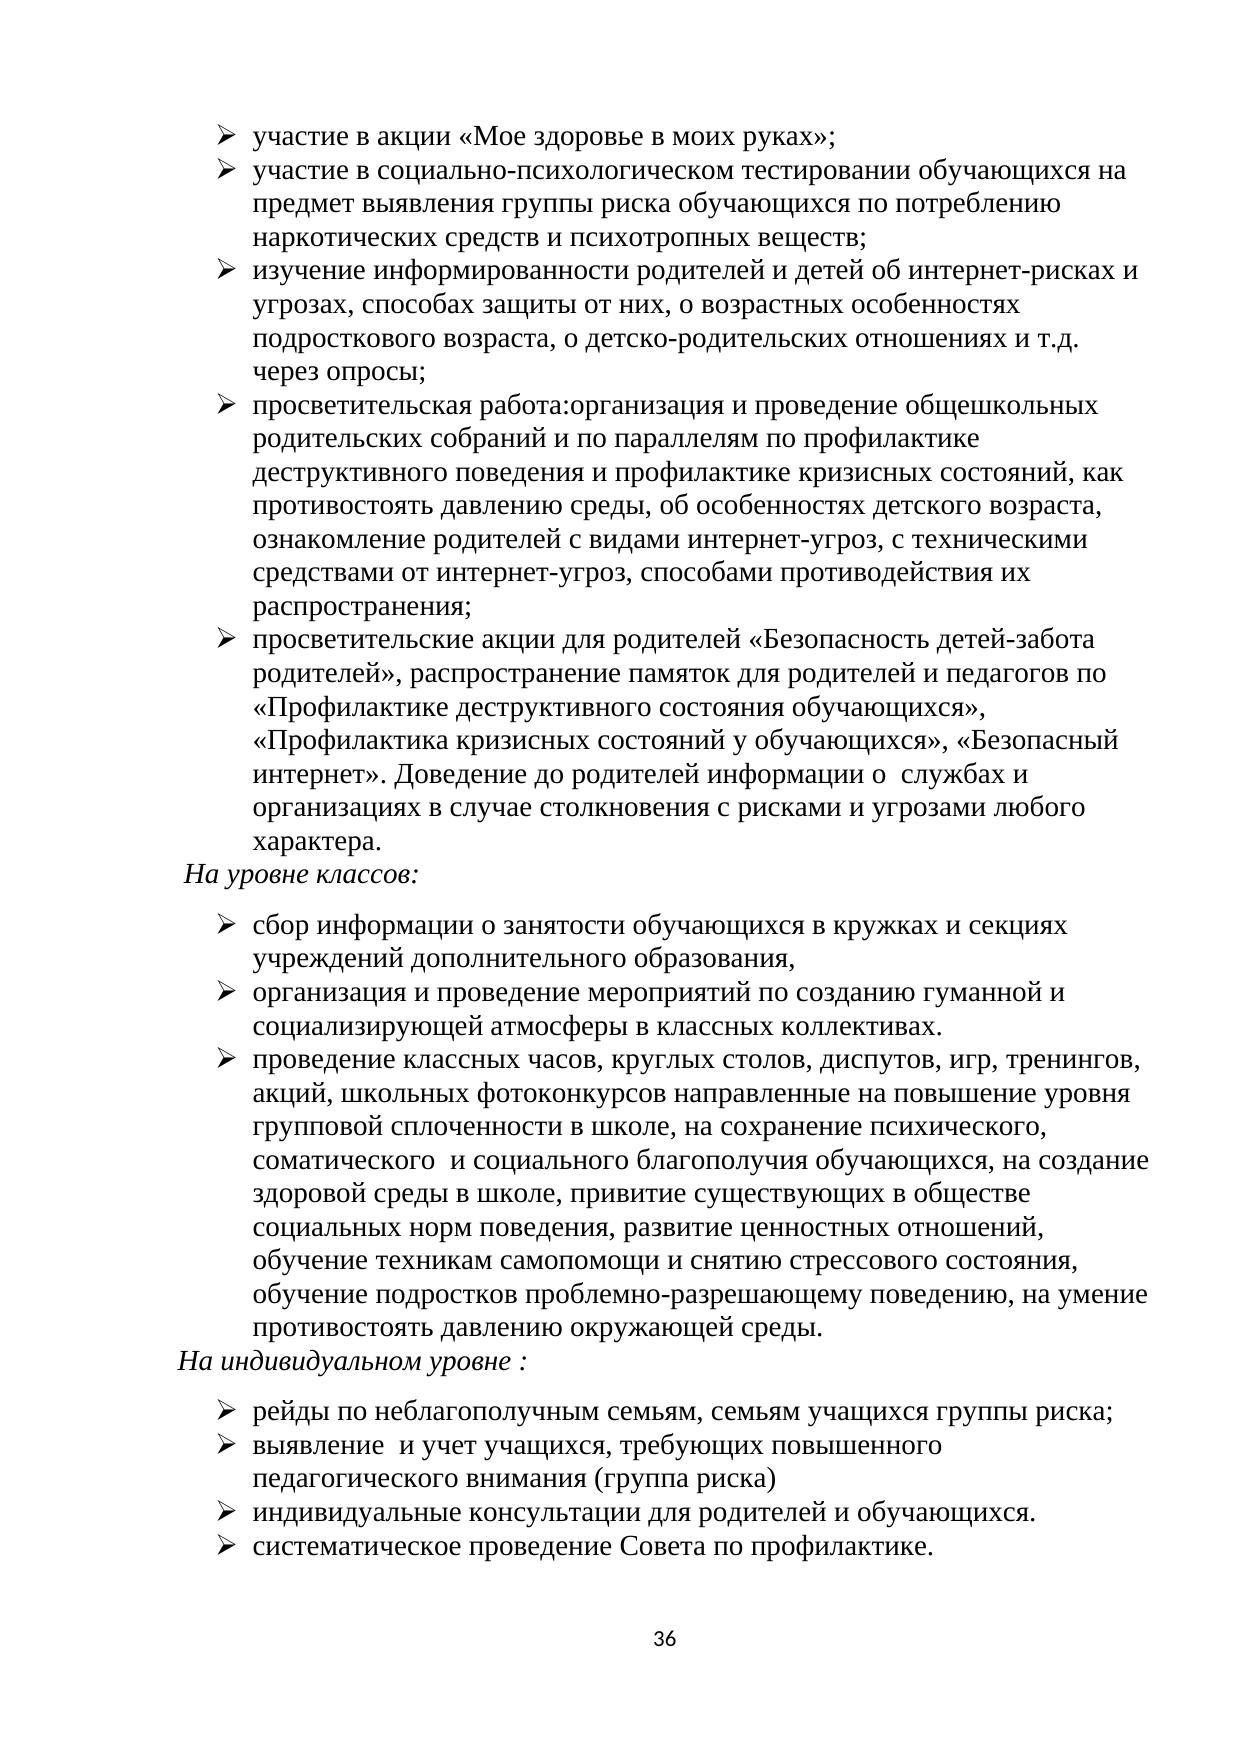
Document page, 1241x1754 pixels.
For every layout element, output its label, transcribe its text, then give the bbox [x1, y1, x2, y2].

list сбор информации о занятости обучающихся в кружках и секциях учреждений дополнительного образования, [215, 907, 1152, 974]
list участие в социально-психологическом тестировании обучающихся на предмет выявления группы риска обучающихся по потреблению наркотических средств и психотропных веществ; [215, 152, 1152, 252]
list выявление и учет учащихся, требующих повышенного педагогического внимания (группа риска) [215, 1427, 1152, 1494]
list индивидуальные консультации для родителей и обучающихся. [215, 1494, 1152, 1528]
text На индивидуальном уровне : [177, 1343, 1152, 1377]
list систематическое проведение Совета по профилактике. [215, 1528, 1152, 1561]
list участие в акции «Мое здоровье в моих руках»; [215, 118, 1152, 152]
list рейды по неблагополучным семьям, семьям учащихся группы риска; [215, 1393, 1152, 1427]
list организация и проведение мероприятий по созданию гуманной и социализирующей атмосферы в классных коллективах. [215, 974, 1152, 1041]
list просветительская работа:организация и проведение общешкольных родительских собраний и по параллелям по профилактике деструктивного поведения и профилактике кризисных состояний, как противостоять давлению среды, об особенностях детского возраста, ознакомление родителей с видами интернет-угроз, с техническими средствами от интернет-угроз, способами противодействия их распространения; [215, 387, 1152, 622]
list изучение информированности родителей и детей об интернет-рисках и угрозах, способах защиты от них, о возрастных особенностях подросткового возраста, о детско-родительских отношениях и т.д. через опросы; [215, 252, 1152, 387]
text На уровне классов: [177, 857, 1152, 890]
list проведение классных часов, круглых столов, диспутов, игр, тренингов, акций, школьных фотоконкурсов направленные на повышение уровня групповой сплоченности в школе, на сохранение психического, соматического и социального благополучия обучающихся, на создание здоровой среды в школе, привитие существующих в обществе социальных норм поведения, развитие ценностных отношений, обучение техникам самопомощи и снятию стрессового состояния, обучение подростков проблемно-разрешающему поведению, на умение противостоять давлению окружающей среды. [215, 1041, 1152, 1343]
list просветительские акции для родителей «Безопасность детей-забота родителей», распространение памяток для родителей и педагогов по «Профилактике деструктивного состояния обучающихся», «Профилактика кризисных состояний у обучающихся», «Безопасный интернет». Доведение до родителей информации о службах и организациях в случае столкновения с рисками и угрозами любого характера. [215, 622, 1152, 857]
